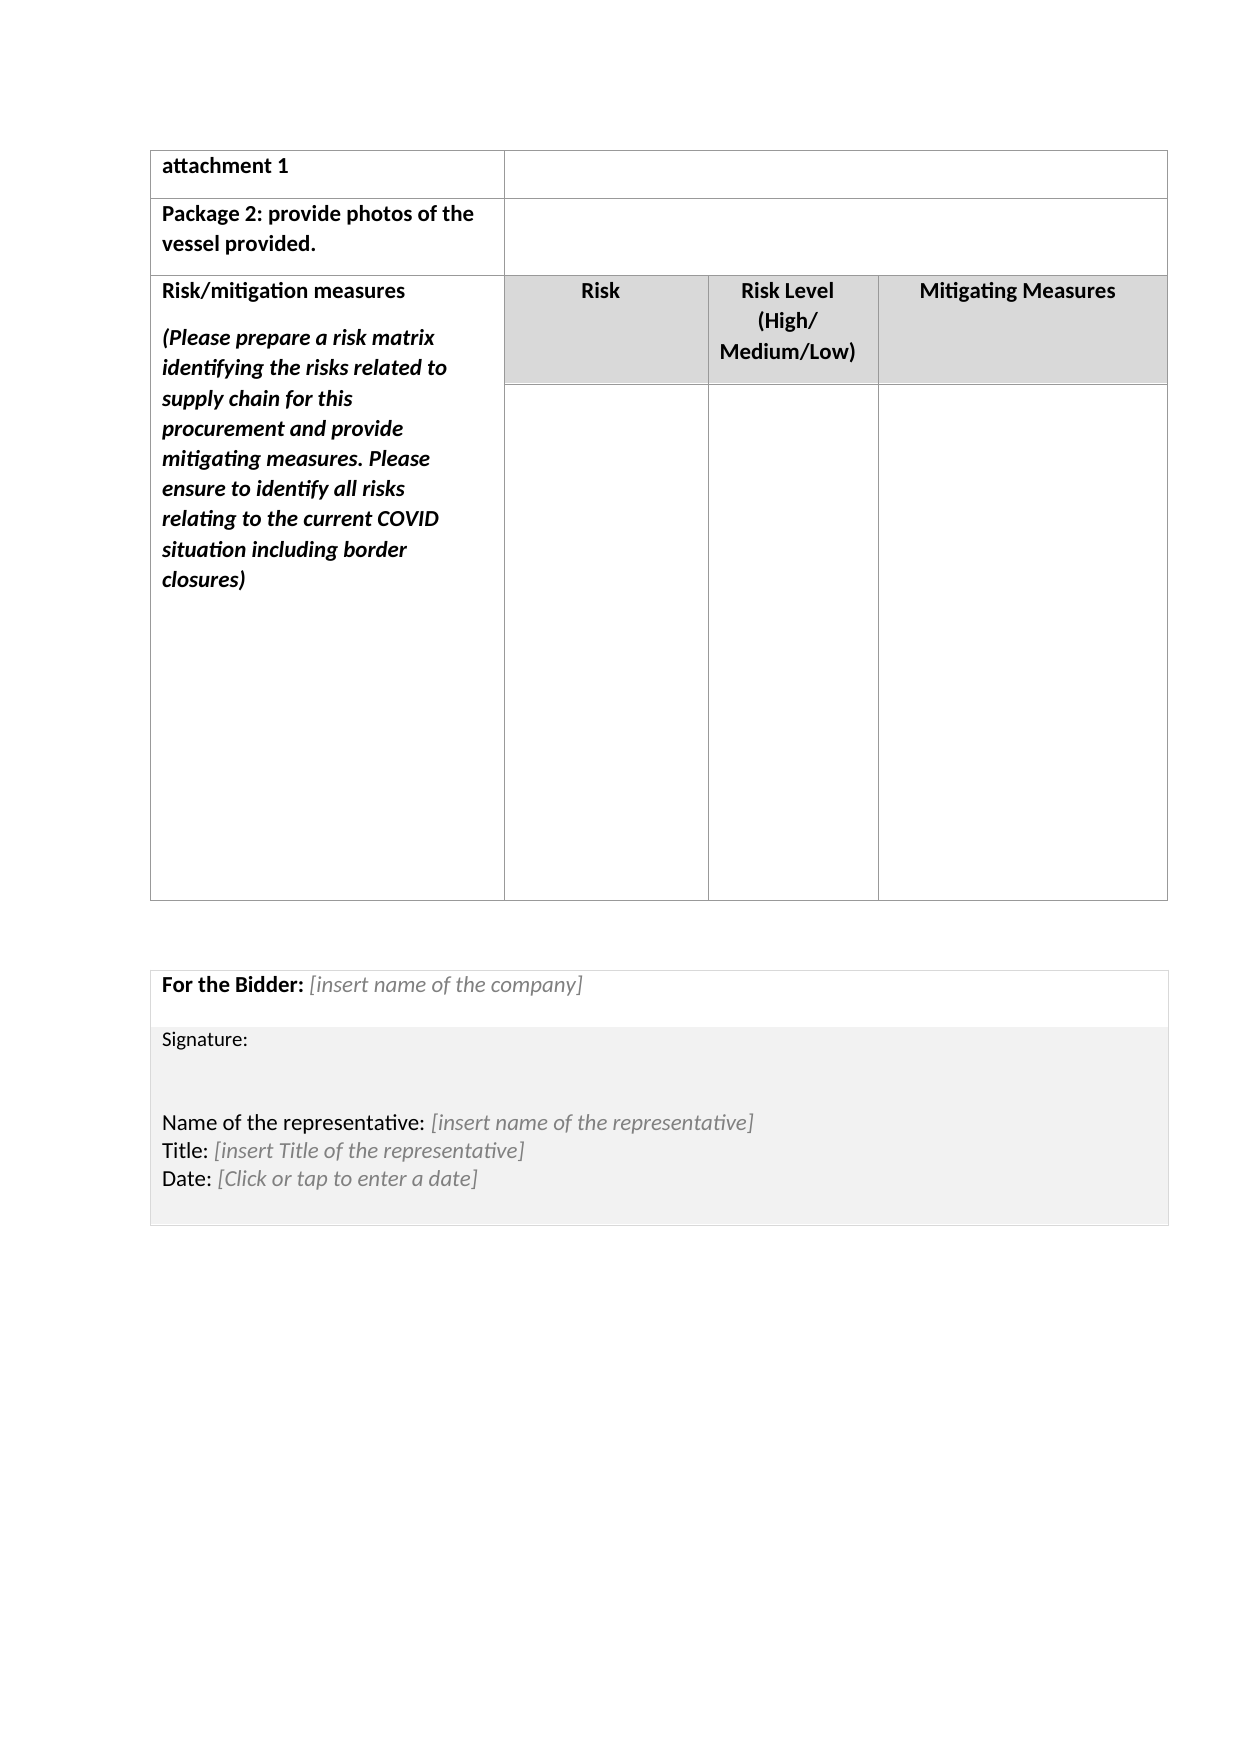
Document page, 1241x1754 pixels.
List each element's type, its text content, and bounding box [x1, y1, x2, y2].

table_header For the Bidder: [151, 971, 1168, 1027]
table_cell Name of the representative: Title: [151, 1027, 1168, 1164]
table_cell Date: [151, 1164, 1168, 1224]
